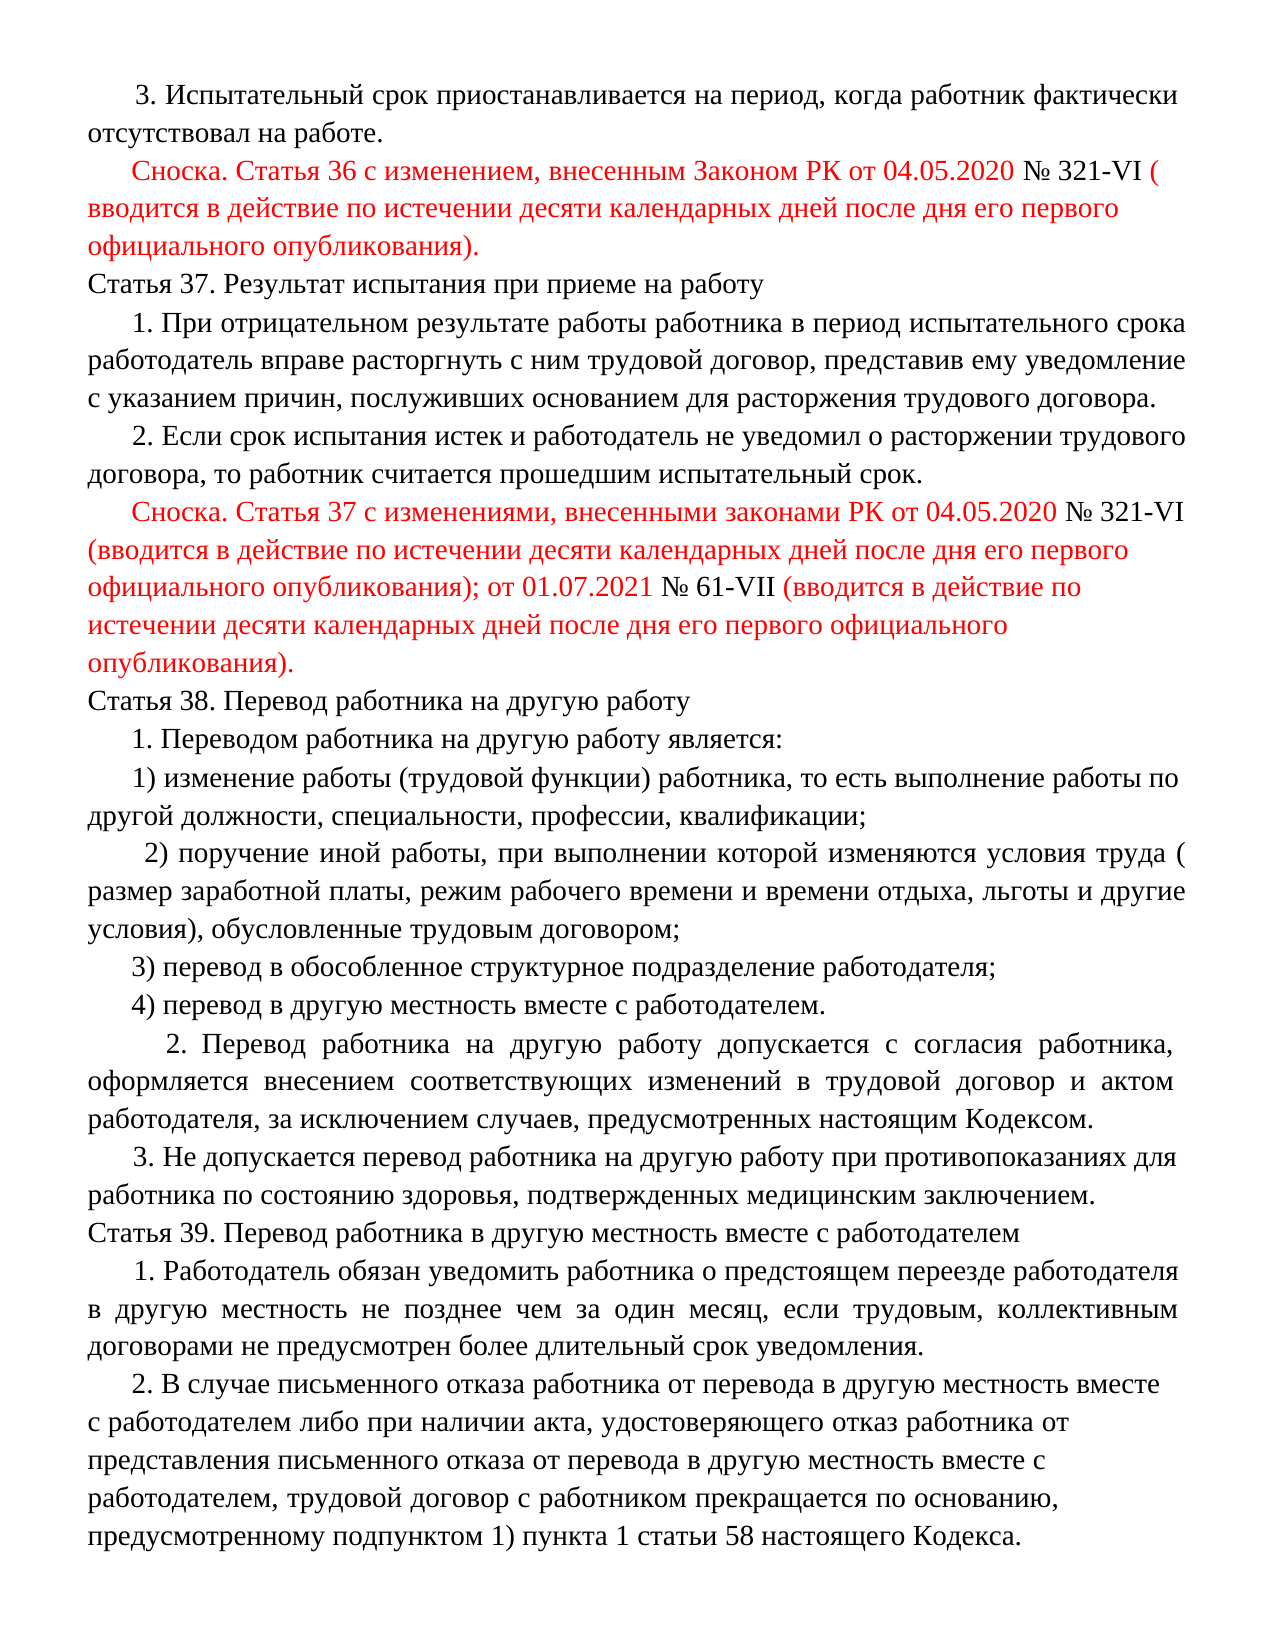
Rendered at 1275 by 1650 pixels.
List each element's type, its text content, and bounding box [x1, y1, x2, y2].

text Сноска. Статья 36 с изменением, внесенным Законом РК от 04.05.2020 № 321-VІ ( вводится в действие по истечении десяти календарных дней после дня его первого официального опубликования). [87, 153, 1198, 262]
list изменение работы (трудовой функции) работника, то есть выполнение работы по другой должности, специальности, профессии, квалификации; [87, 760, 1179, 831]
list Перевод работника на другую работу допускается с согласия работника, оформляется внесением соответствующих изменений в трудовой договор и актом работодателя, за исключением случаев, предусмотренных настоящим Кодексом. [87, 1026, 1174, 1135]
list перевод в обособленное структурное подразделение работодателя; [131, 949, 1198, 983]
text Статья 37. Результат испытания при приеме на работу [87, 266, 1198, 300]
list перевод в другую местность вместе с работодателем. [131, 987, 1198, 1021]
list Испытательный срок приостанавливается на период, когда работник фактически отсутствовал на работе. [87, 77, 1179, 148]
list Если срок испытания истек и работодатель не уведомил о расторжении трудового договора, то работник считается прошедшим испытательный срок. [87, 418, 1187, 489]
list Работодатель обязан уведомить работника о предстоящем переезде работодателя в другую местность не позднее чем за один месяц, если трудовым, коллективным договорами не предусмотрен более длительный срок уведомления. [87, 1253, 1179, 1362]
text Статья 38. Перевод работника на другую работу [87, 683, 1198, 717]
text Сноска. Статья 37 с изменениями, внесенными законами РК от 04.05.2020 № 321-VІ (вводится в действие по истечении десяти календарных дней после дня его первого официального опубликования); от 01.07.2021 № 61-VII (вводится в действие по истечении десяти календарных дней после дня его первого официального опубликования). [87, 494, 1198, 679]
list Переводом работника на другую работу является: [131, 722, 1198, 755]
list Не допускается перевод работника на другую работу при противопоказаниях для работника по состоянию здоровья, подтвержденных медицинским заключением. Статья 39. Перевод работника в другую местность вместе с работодателем [87, 1139, 1179, 1248]
list поручение иной работы, при выполнении которой изменяются условия труда ( размер заработной платы, режим рабочего времени и времени отдыха, льготы и другие условия), обусловленные трудовым договором; [87, 836, 1187, 945]
list В случае письменного отказа работника от перевода в другую местность вместе с работодателем либо при наличии акта, удостоверяющего отказ работника от представления письменного отказа от перевода в другую местность вместе с работодателем, трудовой договор с работником прекращается по основанию, предусмотренному подпунктом 1) пункта 1 статьи 58 настоящего Кодекса. [87, 1366, 1179, 1551]
list При отрицательном результате работы работника в период испытательного срока работодатель вправе расторгнуть с ним трудовой договор, представив ему уведомление с указанием причин, послуживших основанием для расторжения трудового договора. [87, 305, 1187, 414]
